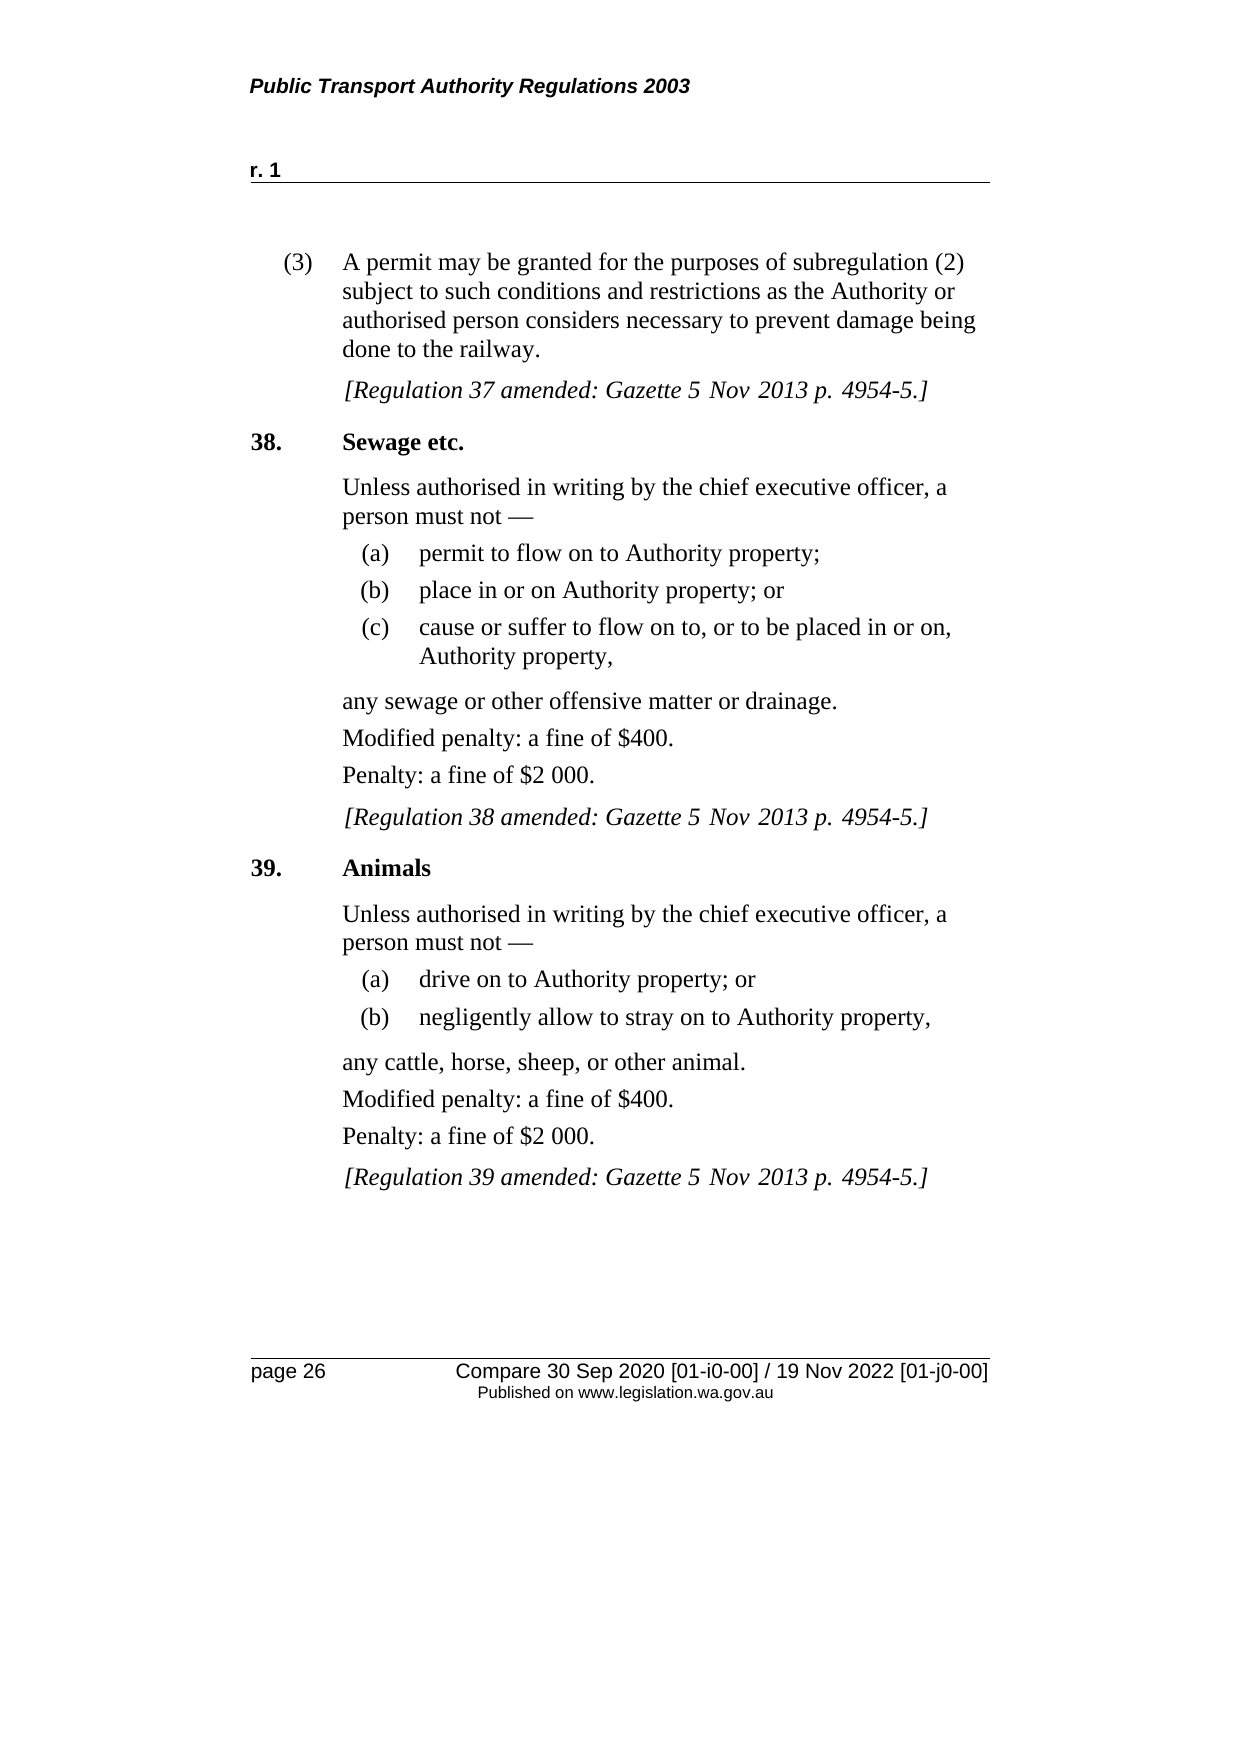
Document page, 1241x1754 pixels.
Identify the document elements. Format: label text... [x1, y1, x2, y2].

text Unless authorised in writing by the chief executive officer, a person must not — [251, 472, 990, 529]
text [Regulation 39 amended: Gazette 5 Nov 2013 p. 4954-5.] [251, 1162, 990, 1191]
text (a) permit to flow on to Authority property; [251, 538, 990, 567]
text Modified penalty: a fine of $400. [251, 1084, 990, 1113]
text [Regulation 37 amended: Gazette 5 Nov 2013 p. 4954-5.] [251, 375, 990, 404]
text (3) A permit may be granted for the purposes of subregulation (2) subject to such conditions and restrictions as the Authority or authorised person considers necessary to prevent damage being done to the railway. [251, 247, 990, 362]
text [Regulation 38 amended: Gazette 5 Nov 2013 p. 4954-5.] [251, 802, 990, 830]
subtitle 38. Sewage etc. [251, 427, 990, 455]
text Unless authorised in writing by the chief executive officer, a person must not — [251, 899, 990, 956]
text (b) place in or on Authority property; or [251, 575, 990, 604]
subtitle 39. Animals [251, 853, 990, 882]
text Modified penalty: a fine of $400. [251, 723, 990, 752]
text (c) cause or suffer to flow on to, or to be placed in or on, Authority property, [251, 612, 990, 669]
text (a) drive on to Authority property; or [251, 964, 990, 993]
text (b) negligently allow to stray on to Authority property, [251, 1002, 990, 1030]
text any cattle, horse, sheep, or other animal. [251, 1047, 990, 1076]
text Penalty: a fine of $2 000. [251, 1121, 990, 1150]
text any sewage or other offensive matter or drainage. [251, 686, 990, 715]
text Penalty: a fine of $2 000. [251, 760, 990, 789]
